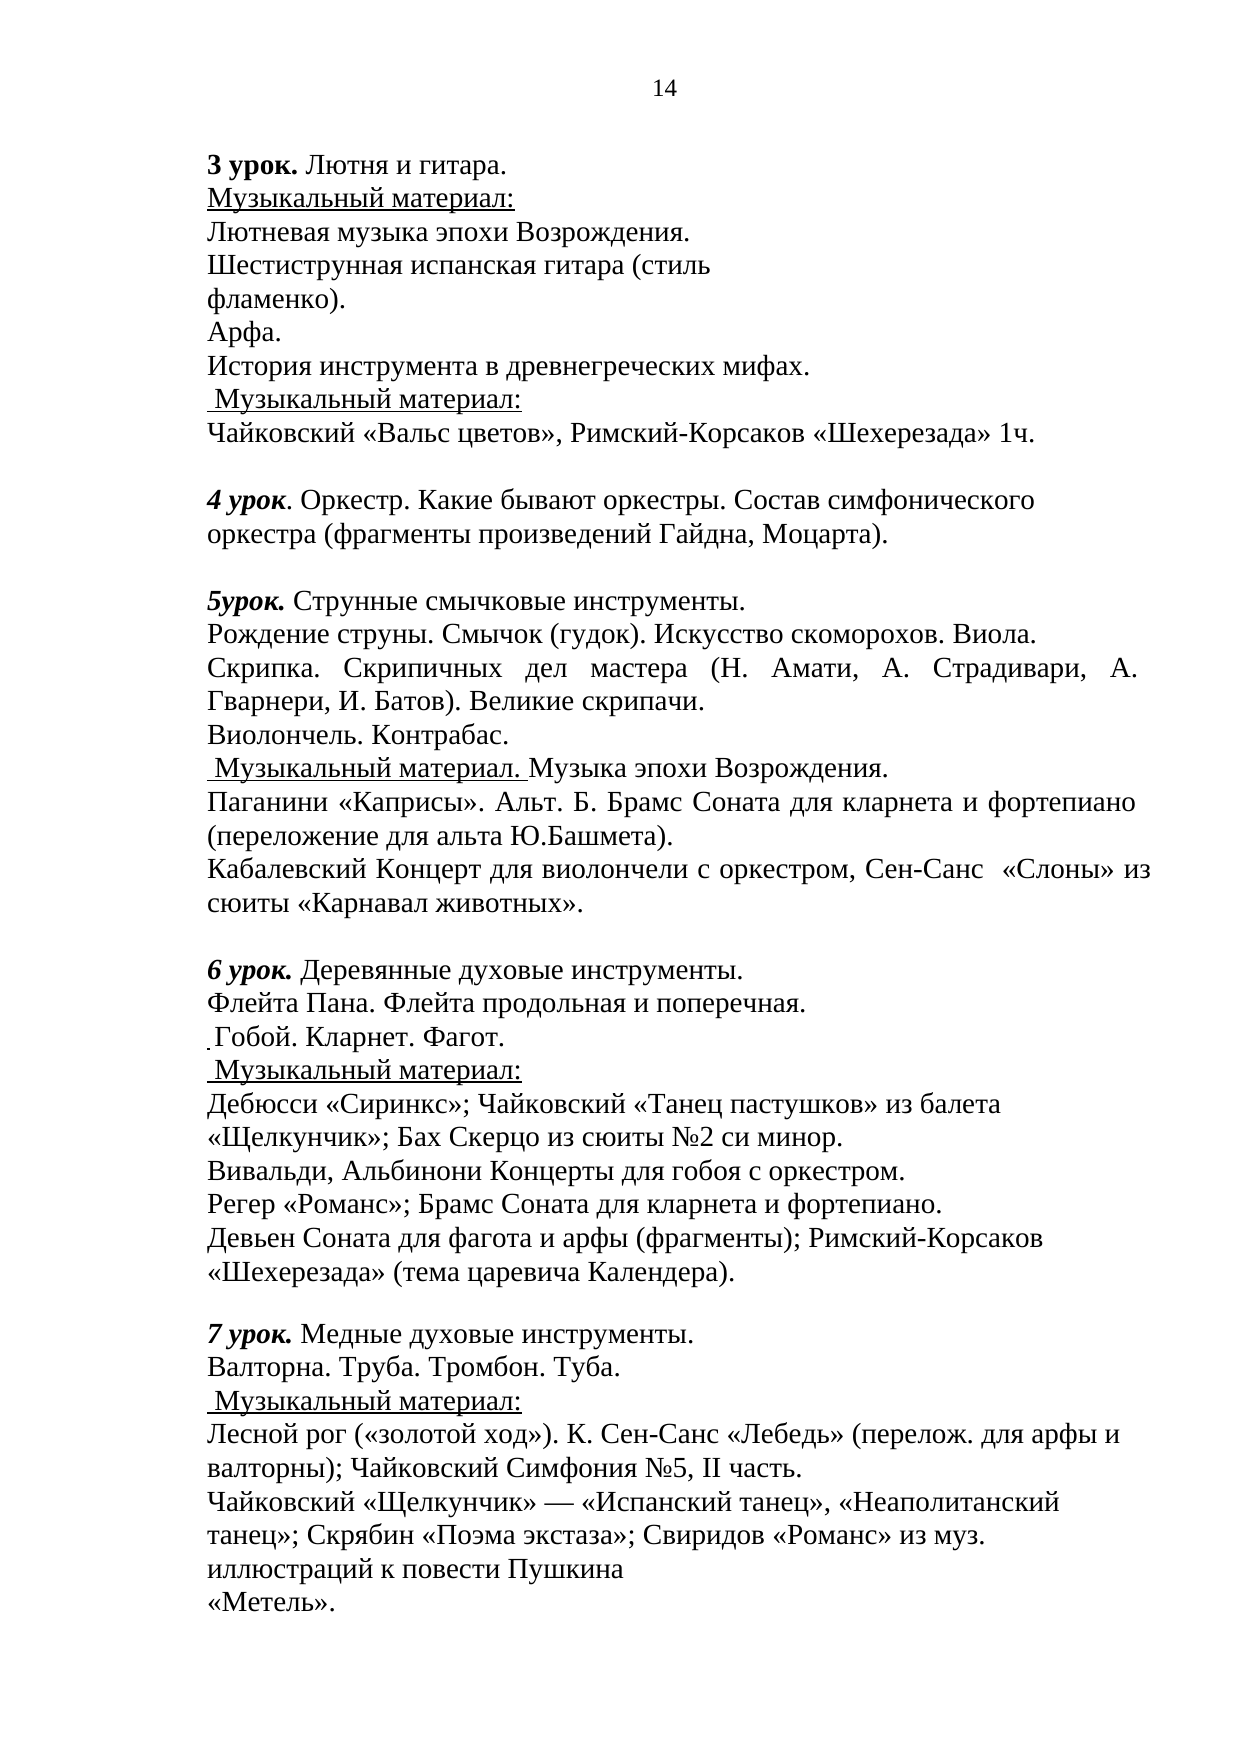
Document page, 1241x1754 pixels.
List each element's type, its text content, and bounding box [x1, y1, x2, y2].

text Лесной рог («золотой ход»). К. Сен-Санс «Лебедь» (перелож. для арфы и валторны); Чайковский Симфония №5, II часть. [207, 1417, 1137, 1484]
text Музыкальный материал: [207, 180, 1137, 214]
text Валторна. Труба. Тромбон. Туба. [207, 1349, 1137, 1383]
text Музыкальный материал. Музыка эпохи Возрождения. [207, 751, 1137, 784]
text Паганини «Каприсы». Альт. Б. Брамс Соната для кларнета и фортепиано (переложение для альта Ю.Башмета). [207, 784, 1137, 851]
text Кабалевский Концерт для виолончели с оркестром, Сен-Санс «Слоны» из сюиты «Карнавал животных». [207, 851, 1152, 918]
text 4 урок. Оркестр. Какие бывают оркестры. Состав симфонического оркестра (фрагменты произведений Гайдна, Моцарта). [207, 482, 1152, 549]
text Арфа. [207, 314, 799, 348]
text Чайковский «Вальс цветов», Римский-Корсаков «Шехерезада» 1ч. [207, 415, 1137, 449]
list Флейта Пана. Флейта продольная и поперечная. [207, 985, 1141, 1019]
text Музыкальный материал: [207, 382, 1137, 415]
text Музыкальный материал: [207, 1383, 1137, 1417]
text Виолончель. Контрабас. [207, 717, 1139, 751]
text Дебюсси «Сиринкс»; Чайковский «Танец пастушков» из балета «Щелкунчик»; Бах Скерцо из сюиты №2 си минор. [207, 1086, 1137, 1153]
list Рождение струны. Смычок (гудок). Искусство скоморохов. Виола. [207, 616, 1139, 650]
text 5урок. Струнные смычковые инструменты. [207, 583, 1152, 616]
text Музыкальный материал: [207, 1052, 1137, 1086]
text «Метель». [207, 1584, 1137, 1618]
text Лютневая музыка эпохи Возрождения. Шестиструнная испанская гитара (стиль фламенко). [207, 214, 799, 314]
list Чайковский «Щелкунчик» — «Испанский танец», «Неаполитанский танец»; Скрябин «Поэма экстаза»; Свиридов «Романс» из муз. иллюстраций к повести Пушкина [207, 1484, 1152, 1584]
text 6 урок. Деревянные духовые инструменты. [207, 952, 1152, 985]
text Гобой. Кларнет. Фагот. [207, 1019, 1137, 1052]
text Девьен Соната для фагота и арфы (фрагменты); Римский-Корсаков «Шехерезада» (тема царевича Календера). [207, 1220, 1137, 1287]
list История инструмента в древнегреческих мифах. [207, 348, 1140, 382]
text Вивальди, Альбинони Концерты для гобоя с оркестром. [207, 1153, 1137, 1187]
text Скрипка. Скрипичных дел мастера (Н. Амати, А. Страдивари, А. Гварнери, И. Батов). Великие скрипачи. [207, 650, 1139, 717]
text 3 урок. Лютня и гитара. [207, 147, 1152, 180]
text 7 урок. Медные духовые инструменты. [207, 1316, 1152, 1349]
text Регер «Романс»; Брамс Соната для кларнета и фортепиано. [207, 1187, 1137, 1220]
